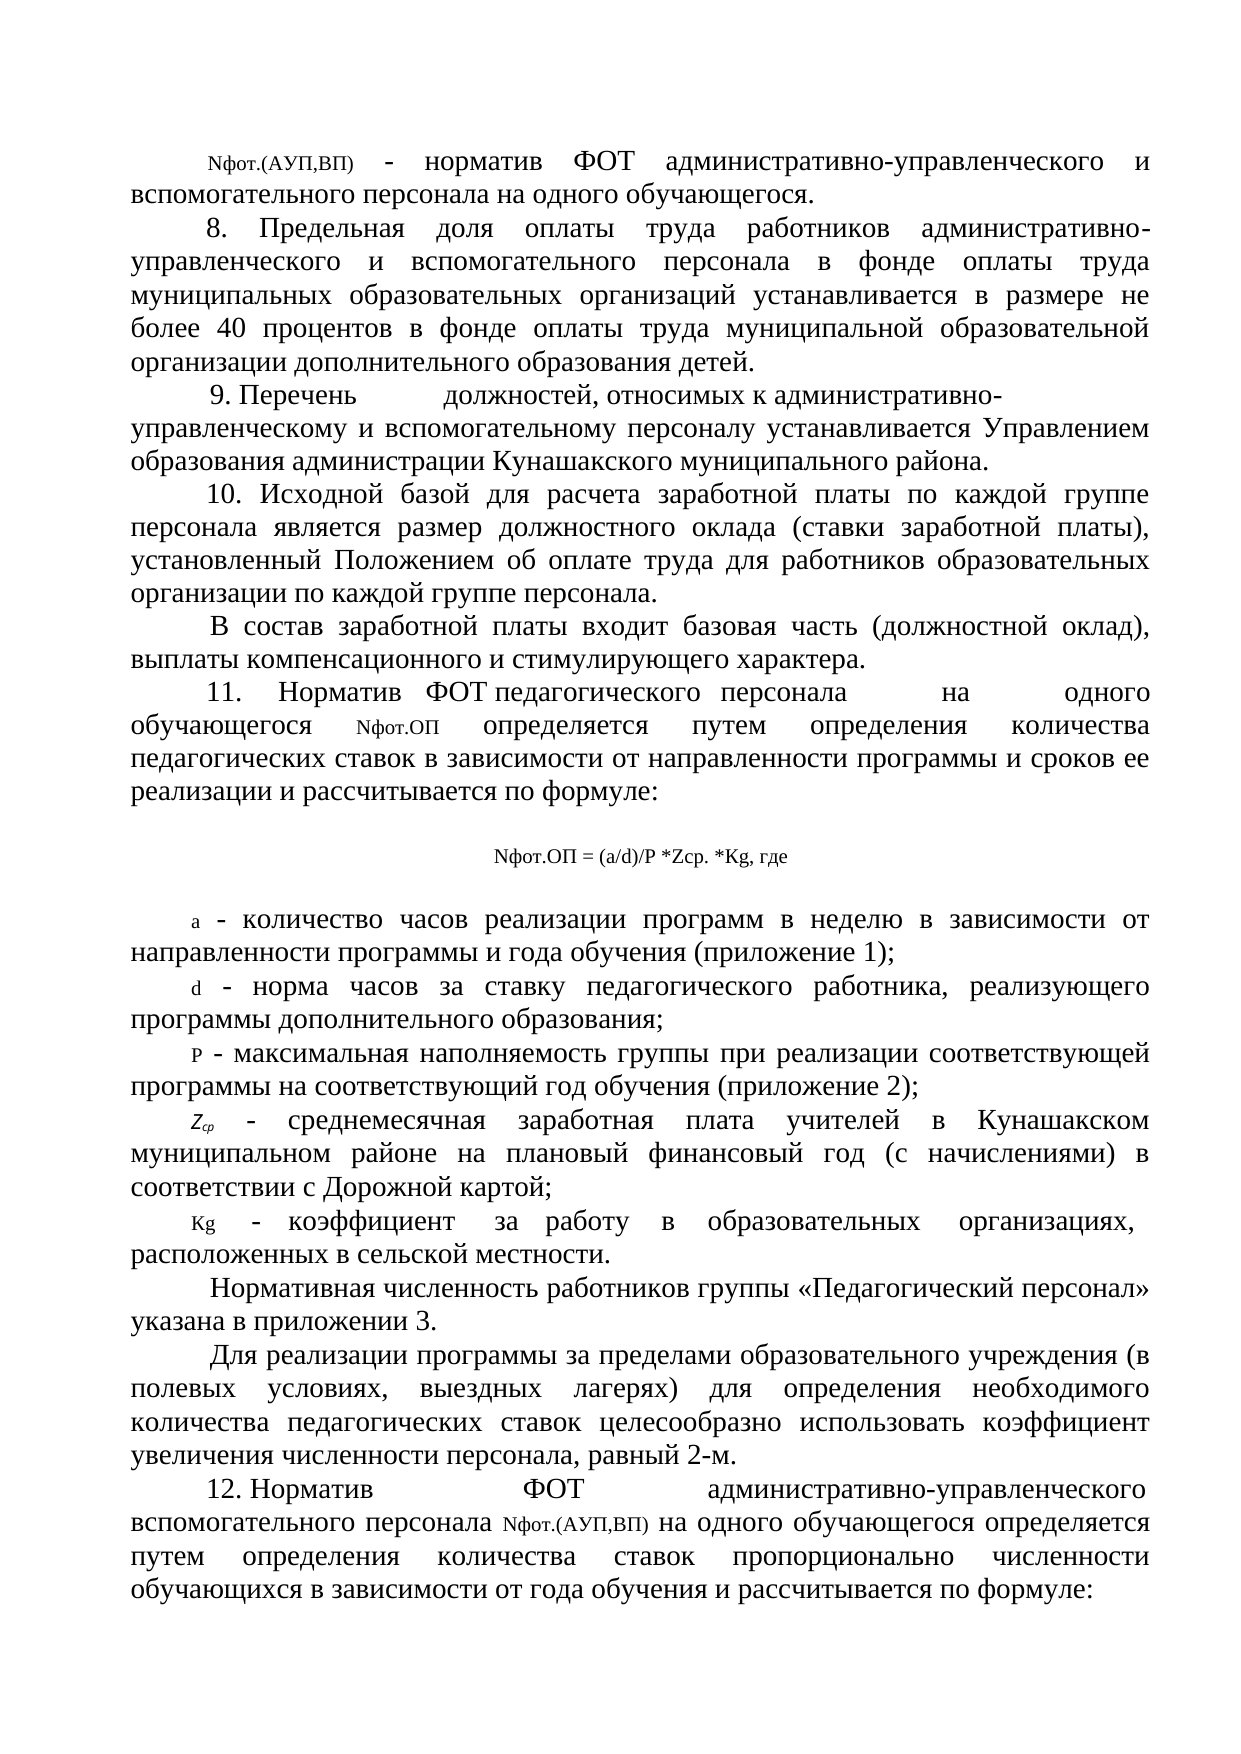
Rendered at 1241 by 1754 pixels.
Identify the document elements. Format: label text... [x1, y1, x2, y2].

text 8. Предельная доля оплаты труда работников административно-управленческого и вспомогательного персонала в фонде оплаты труда муниципальных образовательных организаций устанавливается в размере не более 40 процентов в фонде оплаты труда муниципальной образовательной организации дополнительного образования детей. [130, 210, 1151, 378]
text Кg - коэффициент за работу в образовательных организациях, [130, 1203, 1151, 1237]
text расположенных в сельской местности. [130, 1237, 1151, 1270]
text Zср - среднемесячная заработная плата учителей в Кунашакском муниципальном районе на плановый финансовый год (с начислениями) в соответствии с Дорожной картой; [130, 1103, 1151, 1203]
text 9. Перечень должностей, относимых к административно- [209, 378, 1151, 411]
text Nфот.(АУП,ВП) - норматив ФОТ административно-управленческого и вспомогательного персонала на одного обучающегося. [130, 143, 1151, 210]
text 12. Норматив ФОТ административно-управленческого [206, 1472, 1151, 1505]
list Норматив ФОТ педагогического персонала на одного обучающегося Nфот.ОП определяется путем определения количества педагогических ставок в зависимости от направленности программы и сроков ее реализации и рассчитывается по формуле: [130, 675, 1151, 807]
text а - количество часов реализации программ в неделю в зависимости от направленности программы и года обучения (приложение 1); [130, 901, 1151, 968]
text 10. Исходной базой для расчета заработной платы по каждой группе персонала является размер должностного оклада (ставки заработной платы), установленный Положением об оплате труда для работников образовательных организации по каждой группе персонала. [130, 477, 1151, 609]
text d - норма часов за ставку педагогического работника, реализующего программы дополнительного образования; [130, 968, 1151, 1036]
text Nфот.ОП = (а/d)/Р *Zср. *Кg, где [130, 840, 1151, 869]
text В состав заработной платы входит базовая часть (должностной оклад), выплаты компенсационного и стимулирующего характера. [130, 609, 1151, 675]
text Для реализации программы за пределами образовательного учреждения (в полевых условиях, выездных лагерях) для определения необходимого количества педагогических ставок целесообразно использовать коэффициент увеличения численности персонала, равный 2-м. [130, 1337, 1151, 1472]
text Нормативная численность работников группы «Педагогический персонал» указана в приложении 3. [130, 1270, 1151, 1337]
text Р - максимальная наполняемость группы при реализации соответствующей программы на соответствующий год обучения (приложение 2); [130, 1036, 1151, 1103]
text вспомогательного персонала Nфот.(АУП,ВП) на одного обучающегося определяется путем определения количества ставок пропорционально численности обучающихся в зависимости от года обучения и рассчитывается по формуле: [130, 1505, 1151, 1606]
text управленческому и вспомогательному персоналу устанавливается Управлением образования администрации Кунашакского муниципального района. [130, 411, 1151, 477]
